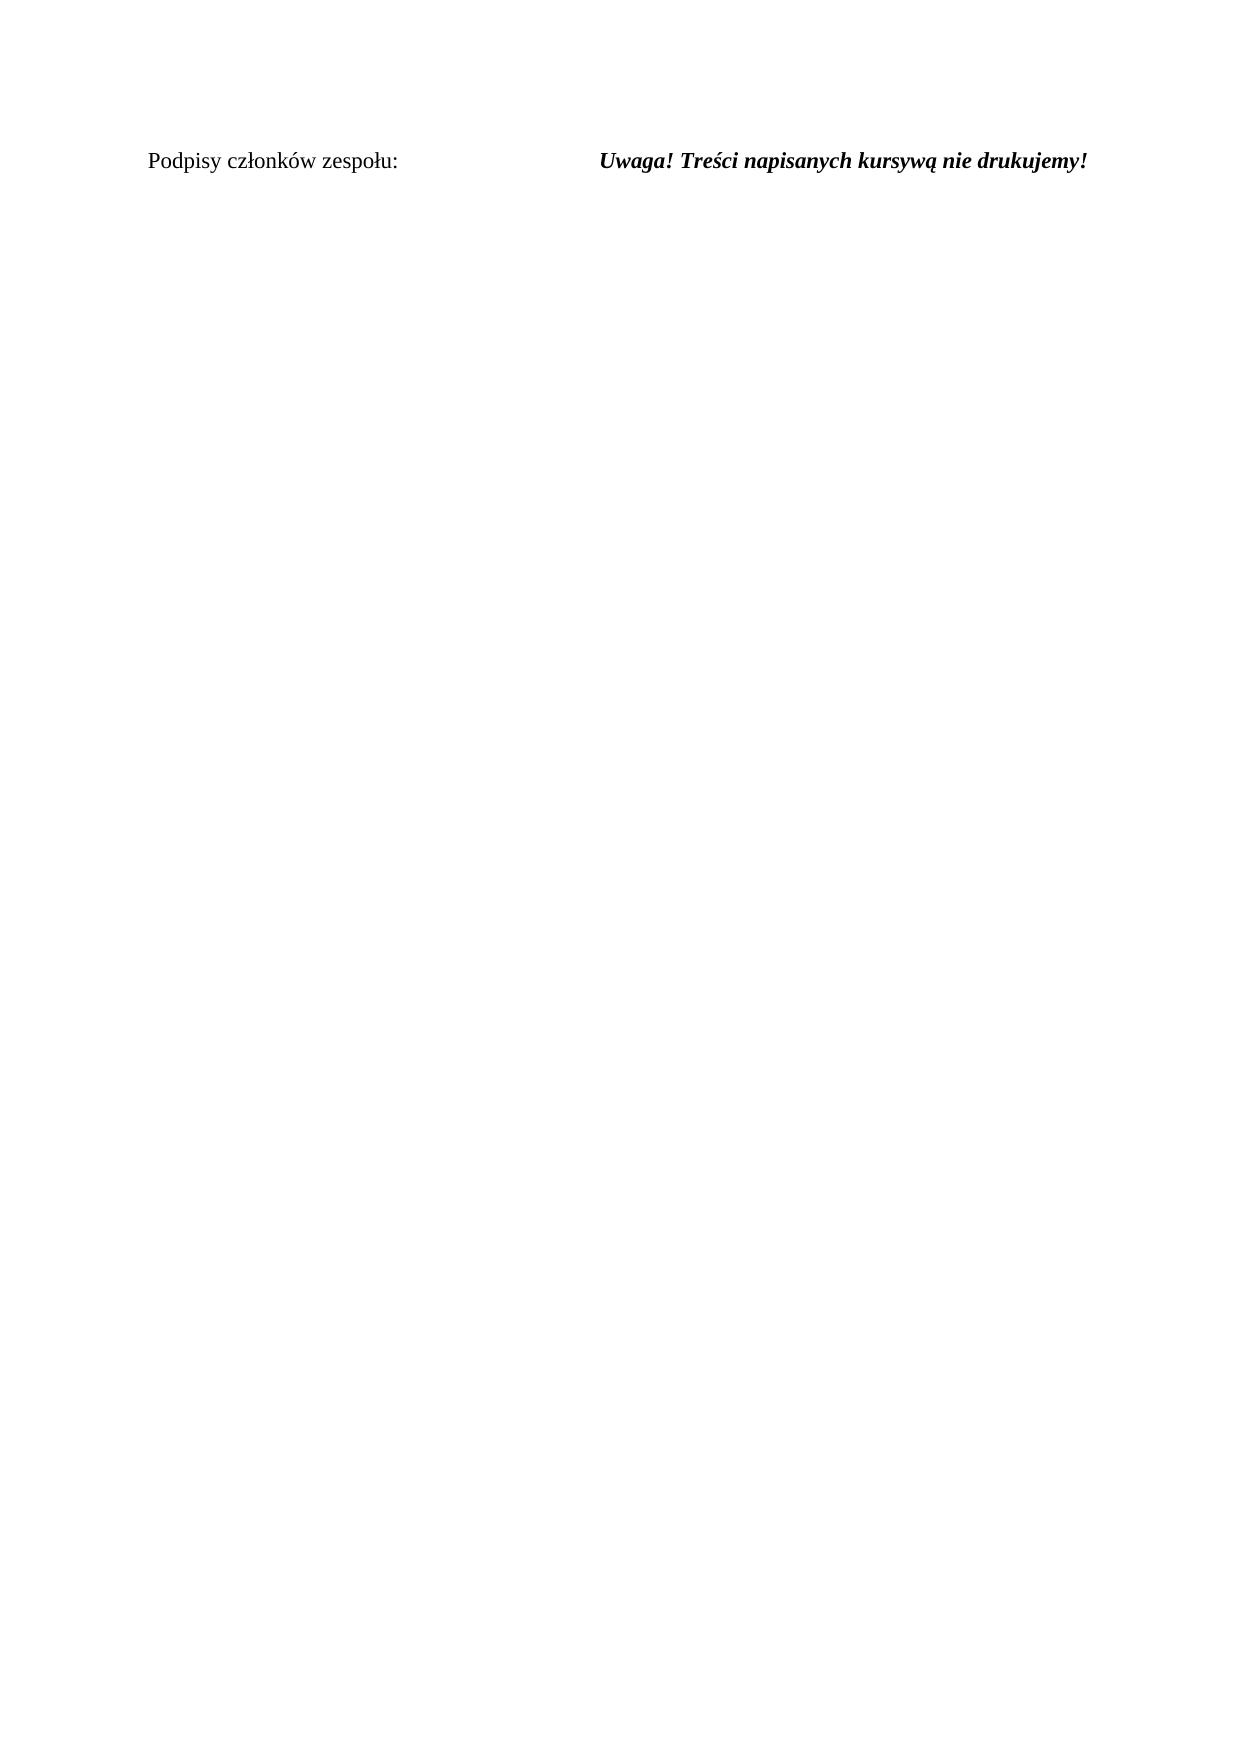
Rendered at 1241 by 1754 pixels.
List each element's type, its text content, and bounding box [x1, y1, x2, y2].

text Podpisy członków zespołu: Uwaga! Treści napisanych kursywą nie drukujemy! [148, 148, 1093, 174]
